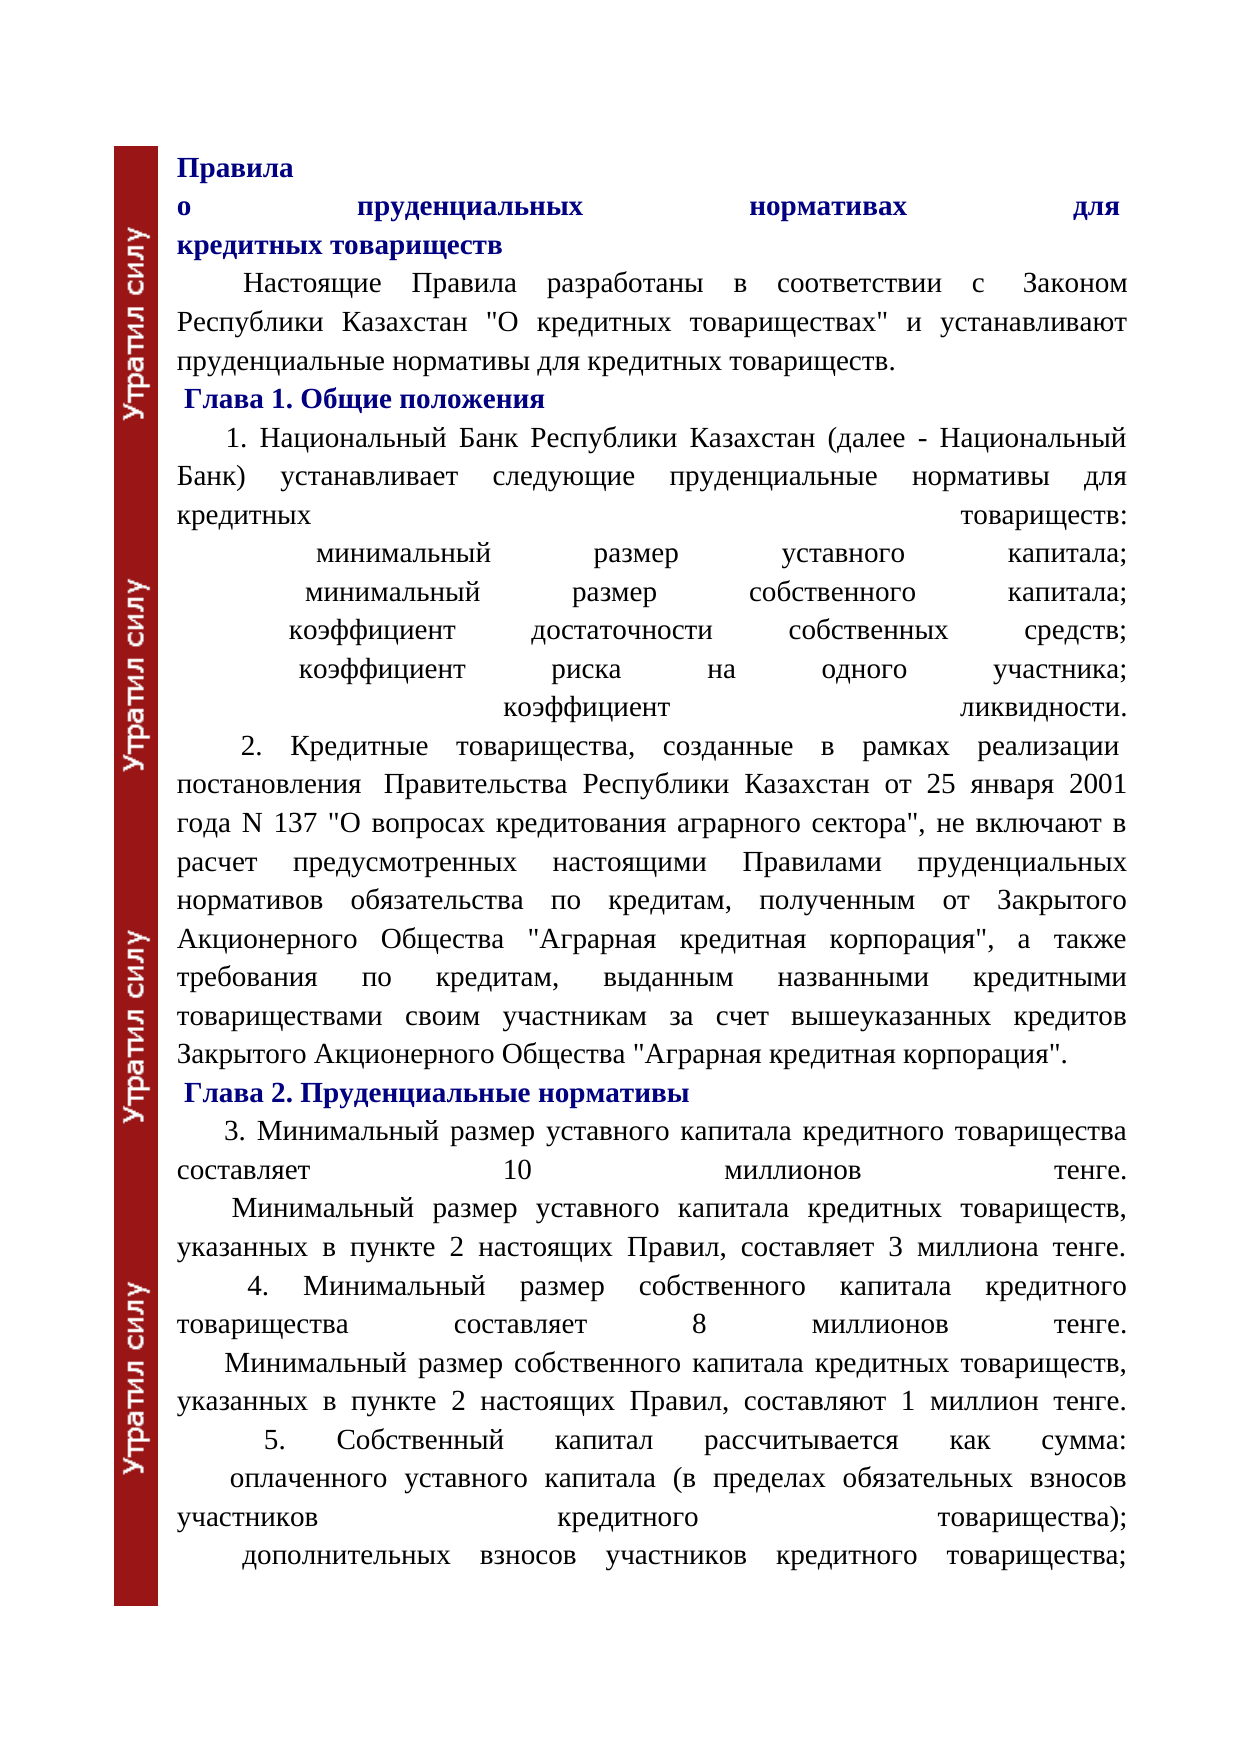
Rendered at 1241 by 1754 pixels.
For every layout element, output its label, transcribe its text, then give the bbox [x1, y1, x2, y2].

text Глава 1. Общие положения [112, 381, 1128, 415]
picture [114, 261, 158, 266]
picture [114, 146, 158, 150]
text Настоящие Правила разработаны в соответствии с Законом Республики Казахстан "О кредитных товариществах" и устанавливают пруденциальные нормативы для кредитных товариществ. [112, 266, 1128, 376]
picture [114, 415, 158, 420]
text Глава 2. Пруденциальные нормативы [112, 1075, 1128, 1108]
picture [114, 1070, 158, 1075]
picture [114, 376, 158, 381]
text 1. Национальный Банк Республики Казахстан (далее - Национальный Банк) устанавливает следующие пруденциальные нормативы для кредитных товариществ: минимальный размер уставного капитала; минимальный размер собственного капитала; коэффициент достаточности собственных средств; коэффициент риска на одного участника; коэффициент ликвидности. 2. Кредитные товарищества, созданные в рамках реализации постановления Правительства Республики Казахстан от 25 января 2001 года N 137 "О вопросах кредитования аграрного сектора", не включают в расчет предусмотренных настоящими Правилами пруденциальных нормативов обязательства по кредитам, полученным от Закрытого Акционерного Общества "Аграрная кредитная корпорация", а также требования по кредитам, выданным названными кредитными товариществами своим участникам за счет вышеуказанных кредитов Закрытого Акционерного Общества "Аграрная кредитная корпорация". [112, 420, 1128, 1070]
picture [114, 1108, 158, 1113]
picture [114, 1571, 158, 1606]
text Правила о пруденциальных нормативах для кредитных товариществ [112, 150, 1128, 261]
